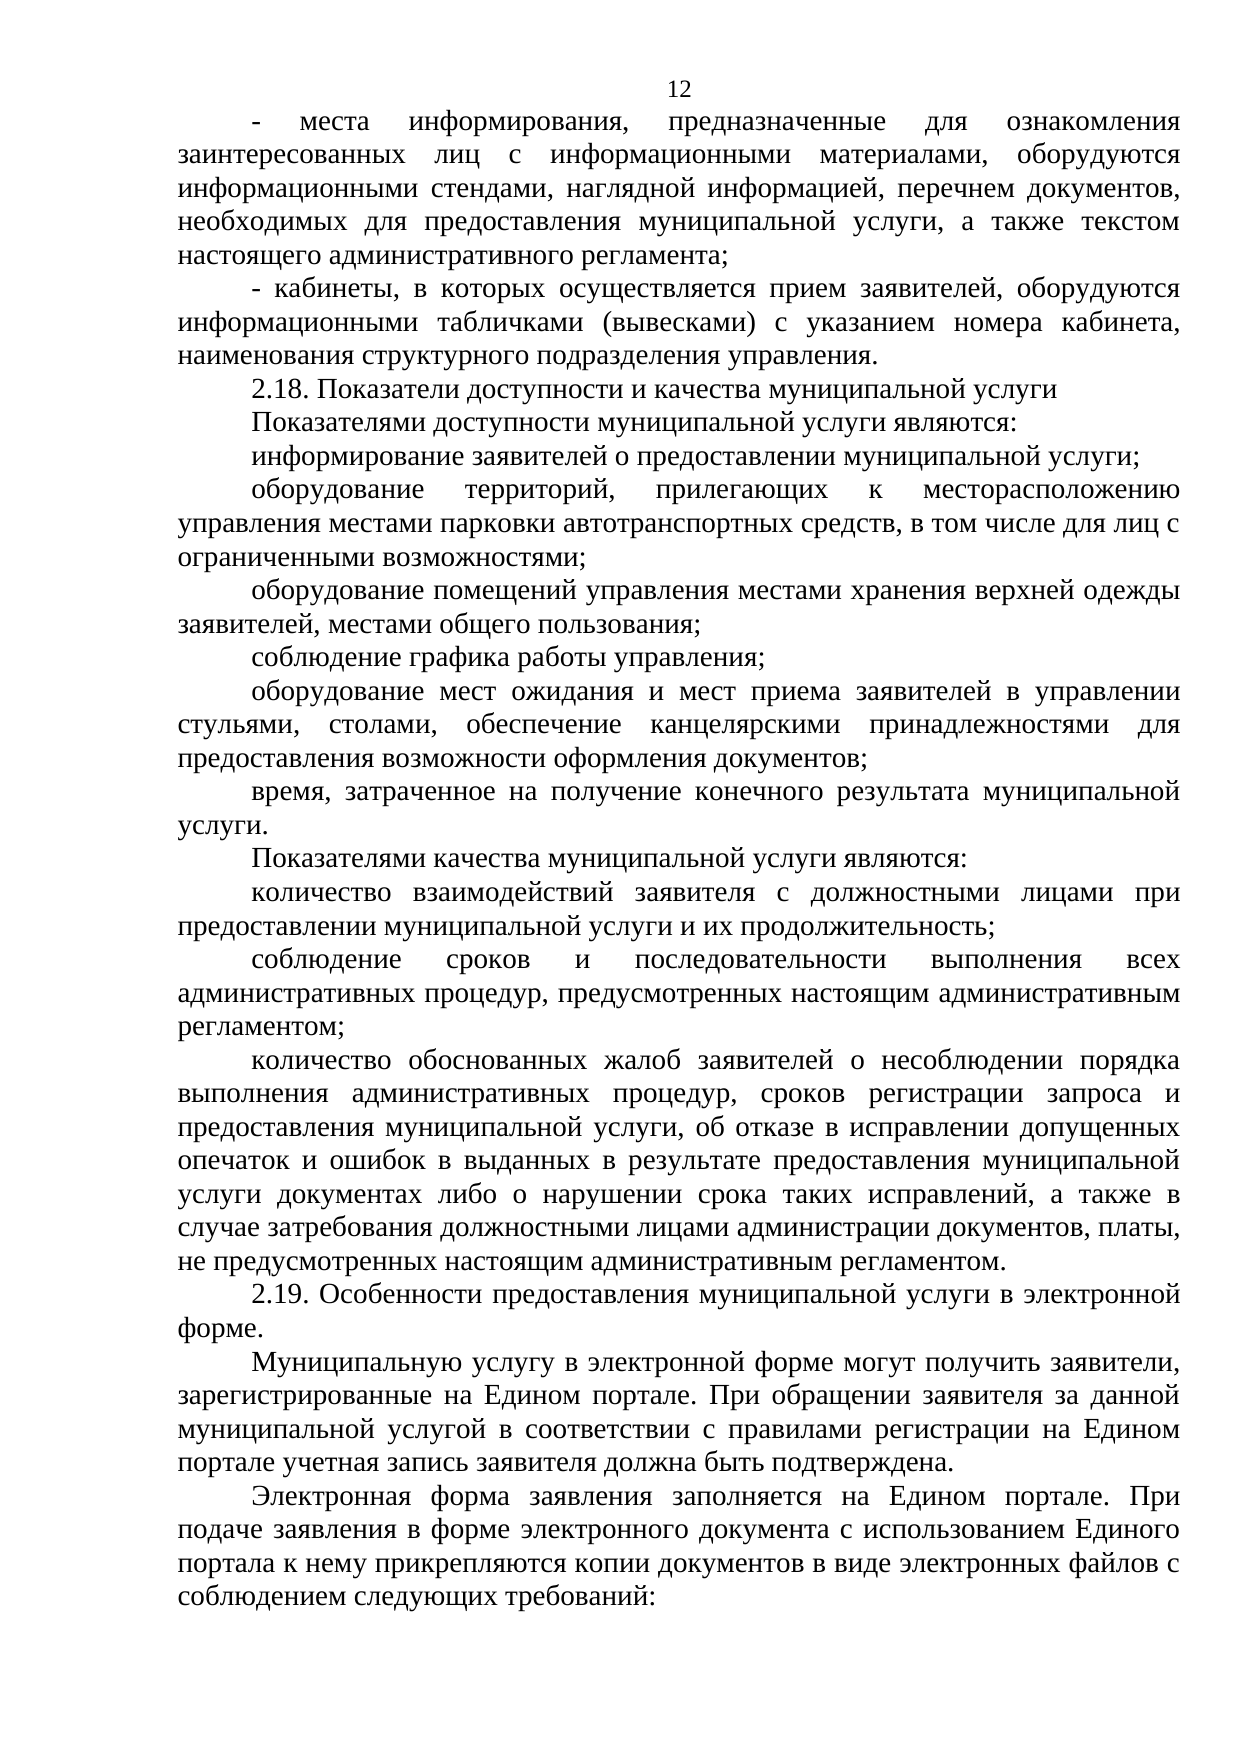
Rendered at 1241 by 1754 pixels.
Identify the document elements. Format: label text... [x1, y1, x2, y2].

text 2.18. Показатели доступности и качества муниципальной услуги [177, 371, 1181, 404]
text соблюдение сроков и последовательности выполнения всех административных процедур, предусмотренных настоящим административным регламентом; [177, 941, 1181, 1042]
text оборудование территорий, прилегающих к месторасположению управления местами парковки автотранспортных средств, в том числе для лиц с ограниченными возможностями; [177, 472, 1181, 572]
text Показателями качества муниципальной услуги являются: [177, 841, 1181, 874]
text оборудование мест ожидания и мест приема заявителей в управлении стульями, столами, обеспечение канцелярскими принадлежностями для предоставления возможности оформления документов; [177, 673, 1181, 773]
text время, затраченное на получение конечного результата муниципальной услуги. [177, 773, 1181, 841]
text оборудование помещений управления местами хранения верхней одежды заявителей, местами общего пользования; [177, 572, 1181, 639]
text соблюдение графика работы управления; [177, 639, 1181, 673]
text количество обоснованных жалоб заявителей о несоблюдении порядка выполнения административных процедур, сроков регистрации запроса и предоставления муниципальной услуги, об отказе в исправлении допущенных опечаток и ошибок в выданных в результате предоставления муниципальной услуги документах либо о нарушении срока таких исправлений, а также в случае затребования должностными лицами администрации документов, платы, не предусмотренных настоящим административным регламентом. [177, 1042, 1181, 1277]
text - места информирования, предназначенные для ознакомления заинтересованных лиц с информационными материалами, оборудуются информационными стендами, наглядной информацией, перечнем документов, необходимых для предоставления муниципальной услуги, а также текстом настоящего административного регламента; [177, 103, 1181, 270]
text количество взаимодействий заявителя с должностными лицами при предоставлении муниципальной услуги и их продолжительность; [177, 874, 1181, 941]
text Электронная форма заявления заполняется на Едином портале. При подаче заявления в форме электронного документа с использованием Единого портала к нему прикрепляются копии документов в виде электронных файлов с соблюдением следующих требований: [177, 1478, 1181, 1612]
text 2.19. Особенности предоставления муниципальной услуги в электронной форме. [177, 1277, 1181, 1344]
text - кабинеты, в которых осуществляется прием заявителей, оборудуются информационными табличками (вывесками) с указанием номера кабинета, наименования структурного подразделения управления. [177, 270, 1181, 371]
text информирование заявителей о предоставлении муниципальной услуги; [177, 438, 1181, 472]
text Муниципальную услугу в электронной форме могут получить заявители, зарегистрированные на Едином портале. При обращении заявителя за данной муниципальной услугой в соответствии с правилами регистрации на Едином портале учетная запись заявителя должна быть подтверждена. [177, 1344, 1181, 1478]
text Показателями доступности муниципальной услуги являются: [177, 404, 1181, 438]
